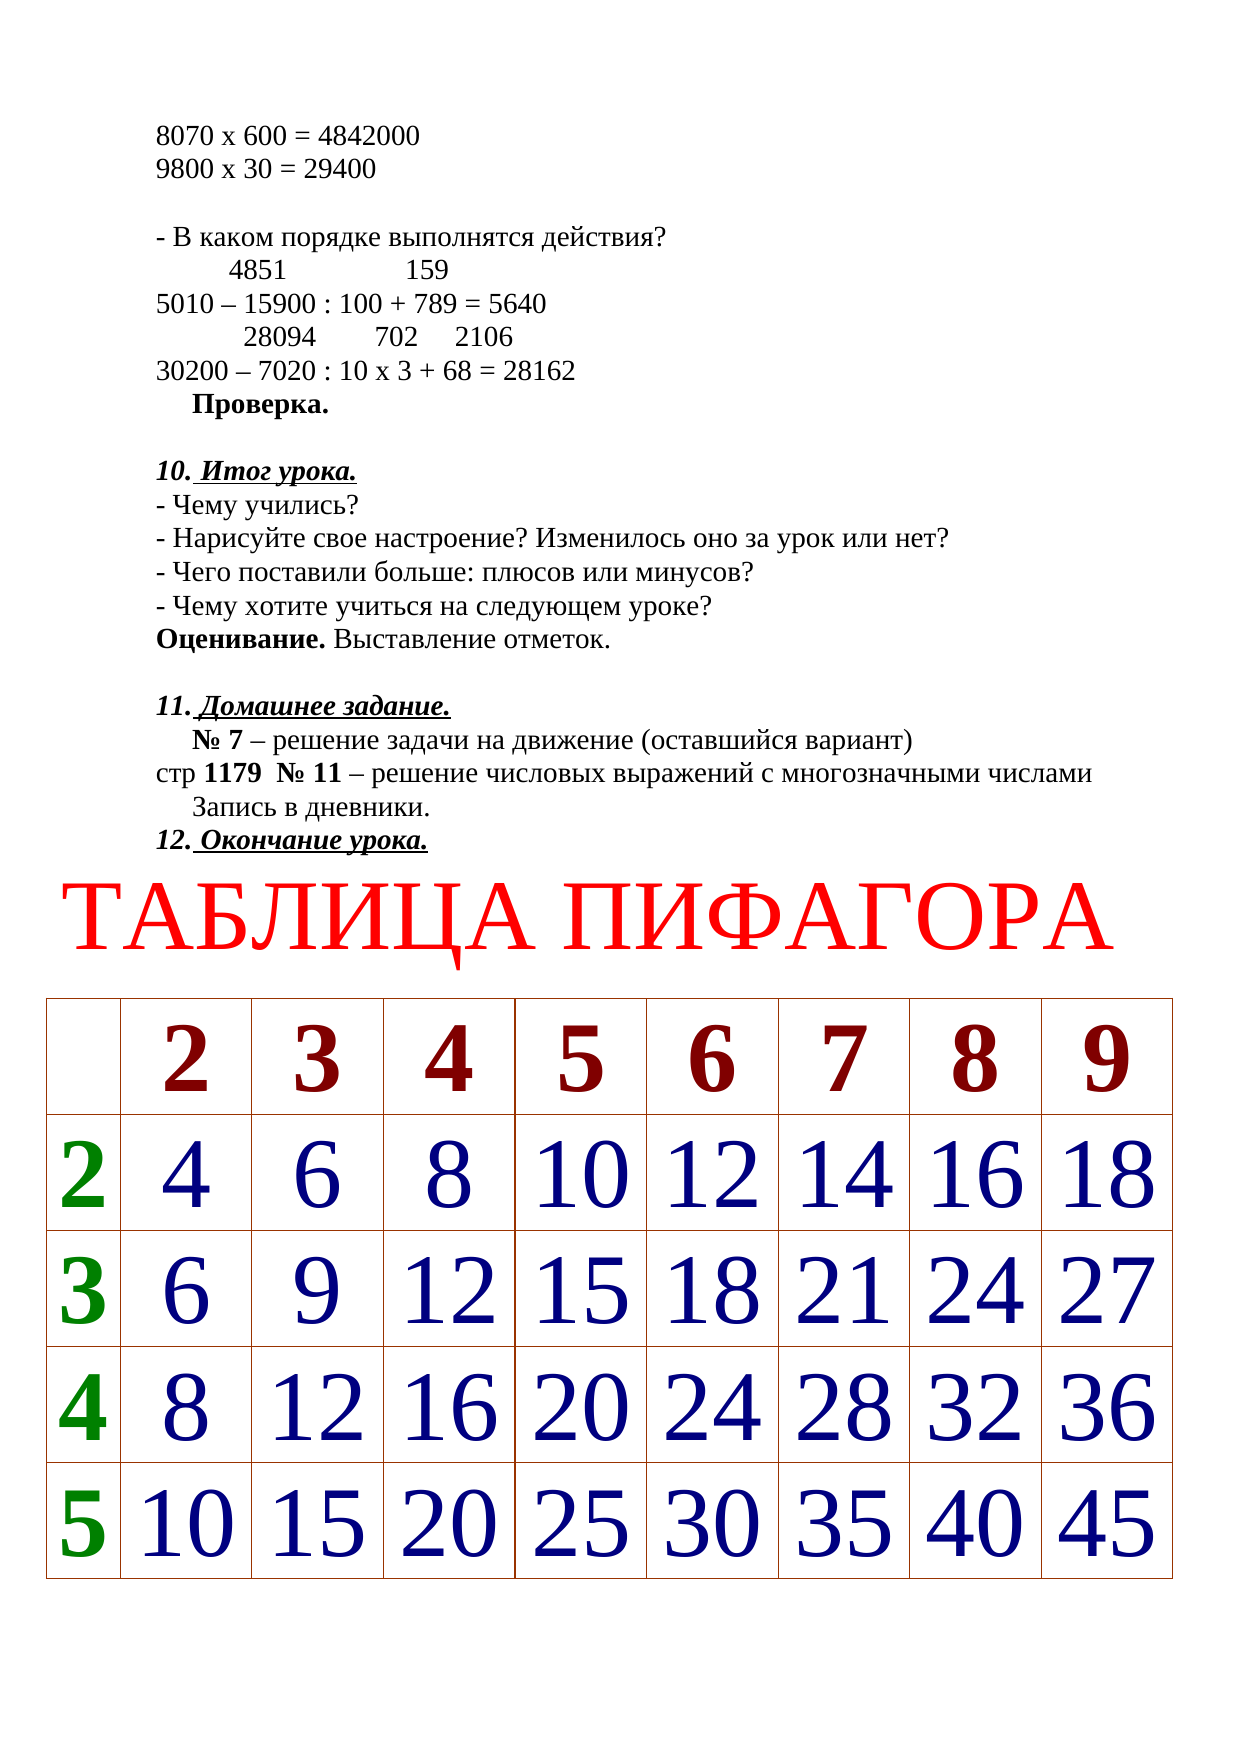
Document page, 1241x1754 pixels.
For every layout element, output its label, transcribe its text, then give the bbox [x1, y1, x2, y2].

text 4851 159 [156, 252, 1152, 286]
text стр 1179 № 11 – решение числовых выражений с многозначными числами [156, 755, 1152, 789]
table_cell 16 [910, 1115, 1041, 1229]
text - Чему хотите учиться на следующем уроке? [156, 588, 1152, 621]
text 30200 – 7020 : 10 х 3 + 68 = 28162 [156, 353, 1152, 386]
text Запись в дневники. [156, 789, 1152, 822]
text Оценивание. Выставление отметок. [156, 621, 1152, 655]
table_cell 21 [779, 1231, 909, 1346]
table_cell 24 [647, 1347, 778, 1462]
table_cell 20 [384, 1463, 514, 1578]
text 9800 х 30 = 29400 [156, 152, 1152, 185]
table_cell 12 [252, 1347, 383, 1462]
table_cell 8 [384, 1115, 514, 1229]
table_cell 8 [121, 1347, 251, 1462]
table_cell 2 [47, 1115, 120, 1229]
table_cell 12 [384, 1231, 514, 1346]
text 28094 702 2106 [156, 319, 1152, 353]
table_header 8 [910, 999, 1041, 1113]
table_cell 24 [910, 1231, 1041, 1346]
table_cell 18 [1042, 1115, 1172, 1229]
text - Нарисуйте свое настроение? Изменилось оно за урок или нет? [156, 521, 1152, 554]
table_cell 15 [516, 1231, 646, 1346]
list Окончание урока. [156, 822, 1152, 856]
table_header 6 [647, 999, 778, 1113]
table_cell 16 [384, 1347, 514, 1462]
table_cell 4 [121, 1115, 251, 1229]
table_cell 18 [647, 1231, 778, 1346]
text - Чему учились? [156, 487, 1152, 521]
table_cell 30 [647, 1463, 778, 1578]
table_cell 28 [779, 1347, 909, 1462]
table_cell 32 [910, 1347, 1041, 1462]
table_cell 5 [47, 1463, 120, 1578]
table_cell 9 [252, 1231, 383, 1346]
table_cell 4 [47, 1347, 120, 1462]
table_cell 40 [910, 1463, 1041, 1578]
table_cell 12 [647, 1115, 778, 1229]
text Проверка. [156, 386, 1152, 420]
table_cell 6 [252, 1115, 383, 1229]
table_header 5 [516, 999, 646, 1113]
text ТАБЛИЦА ПИФАГОРА [24, 856, 1152, 971]
text № 7 – решение задачи на движение (оставшийся вариант) [156, 722, 1152, 755]
text - В каком порядке выполнятся действия? [156, 219, 1152, 252]
table_header [47, 999, 120, 1113]
table_cell 15 [252, 1463, 383, 1578]
table_header 7 [779, 999, 909, 1113]
text 8070 х 600 = 4842000 [156, 118, 1152, 152]
table_header 2 [121, 999, 251, 1113]
text - Чего поставили больше: плюсов или минусов? [156, 554, 1152, 588]
table_cell 10 [121, 1463, 251, 1578]
table_header 4 [384, 999, 514, 1113]
list Домашнее задание. [156, 688, 1152, 722]
table_cell 45 [1042, 1463, 1172, 1578]
table_cell 20 [516, 1347, 646, 1462]
table_header 9 [1042, 999, 1172, 1113]
list Итог урока. [156, 453, 1152, 487]
table_cell 3 [47, 1231, 120, 1346]
table_cell 35 [779, 1463, 909, 1578]
text 5010 – 15900 : 100 + 789 = 5640 [156, 286, 1152, 319]
table_cell 27 [1042, 1231, 1172, 1346]
table_cell 25 [516, 1463, 646, 1578]
table_cell 6 [121, 1231, 251, 1346]
table_cell 14 [779, 1115, 909, 1229]
table_header 3 [252, 999, 383, 1113]
table_cell 36 [1042, 1347, 1172, 1462]
table_cell 10 [516, 1115, 646, 1229]
